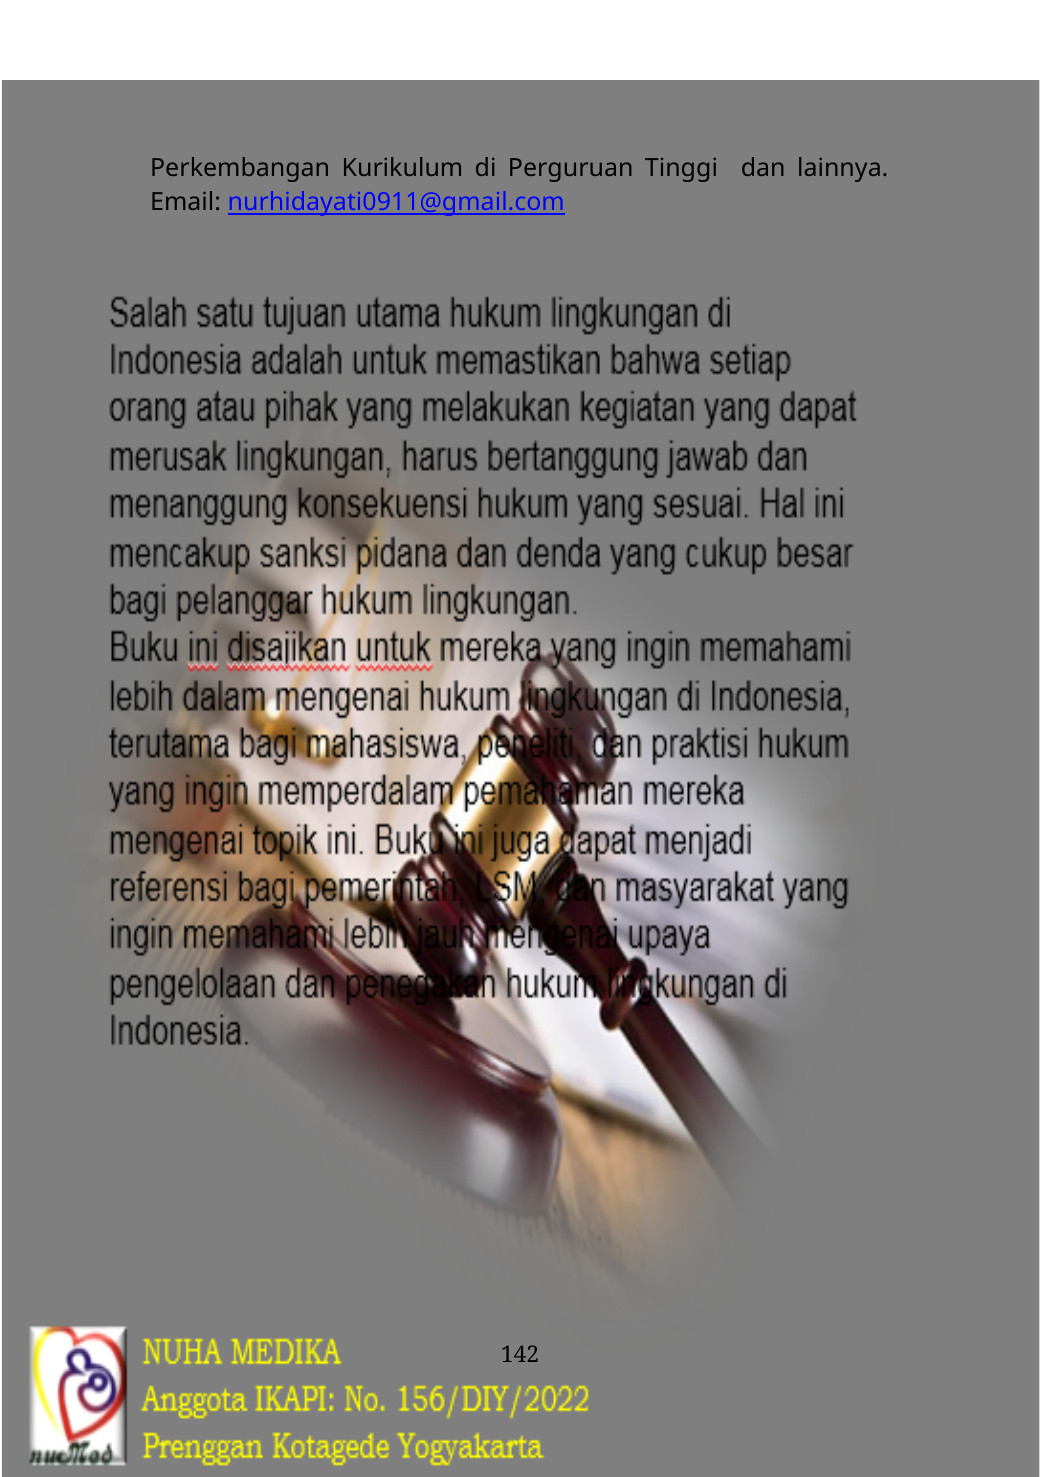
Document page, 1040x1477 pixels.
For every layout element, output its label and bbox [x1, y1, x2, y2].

picture [1, 80, 1040, 1477]
text [150, 150, 889, 218]
